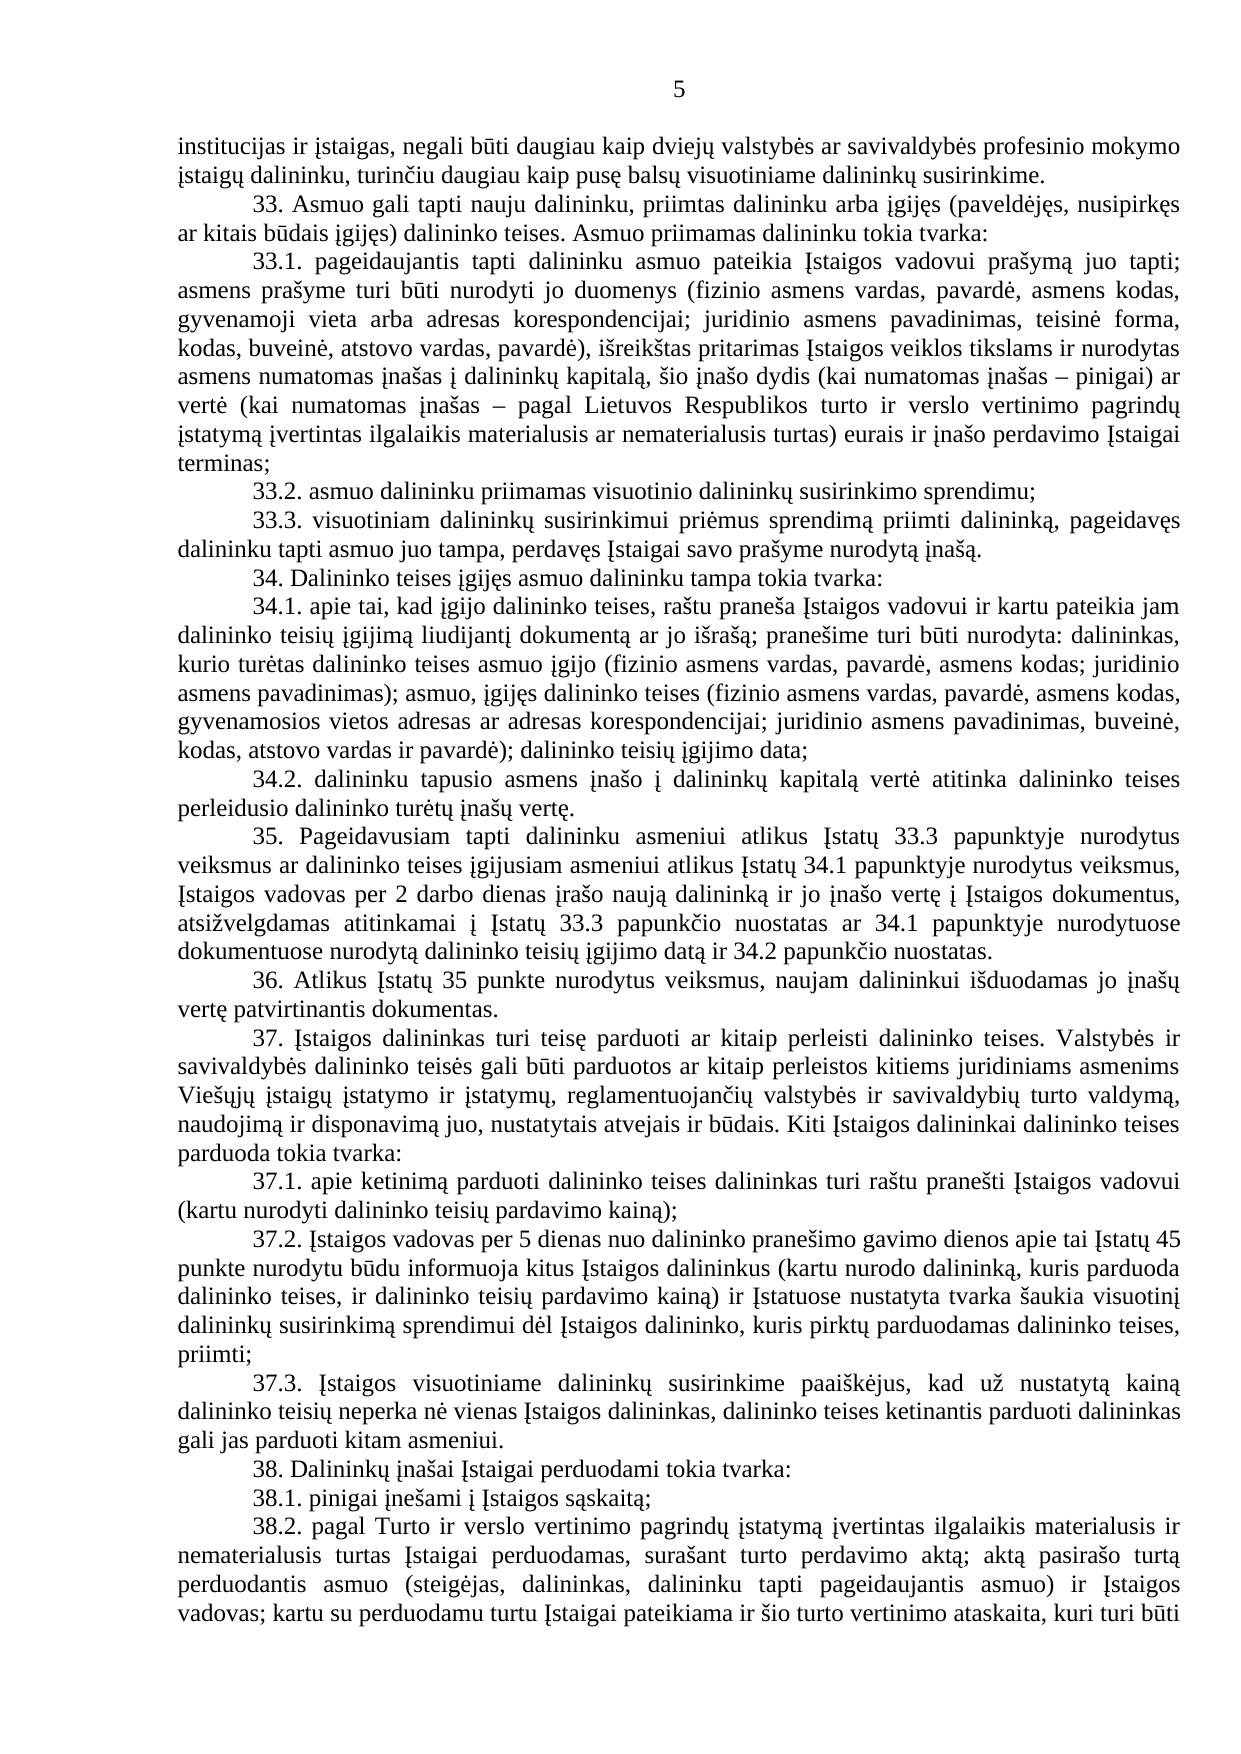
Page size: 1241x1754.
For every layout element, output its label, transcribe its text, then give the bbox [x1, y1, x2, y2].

text 33.1. pageidaujantis tapti dalininku asmuo pateikia Įstaigos vadovui prašymą juo tapti; asmens prašyme turi būti nurodyti jo duomenys (fizinio asmens vardas, pavardė, asmens kodas, gyvenamoji vieta arba adresas korespondencijai; juridinio asmens pavadinimas, teisinė forma, kodas, buveinė, atstovo vardas, pavardė), išreikštas pritarimas Įstaigos veiklos tikslams ir nurodytas asmens numatomas įnašas į dalininkų kapitalą, šio įnašo dydis (kai numatomas įnašas – pinigai) ar vertė (kai numatomas įnašas – pagal Lietuvos Respublikos turto ir verslo vertinimo pagrindų įstatymą įvertintas ilgalaikis materialusis ar nematerialusis turtas) eurais ir įnašo perdavimo Įstaigai terminas; [177, 246, 1181, 476]
text 34.1. apie tai, kad įgijo dalininko teises, raštu praneša Įstaigos vadovui ir kartu pateikia jam dalininko teisių įgijimą liudijantį dokumentą ar jo išrašą; pranešime turi būti nurodyta: dalininkas, kurio turėtas dalininko teises asmuo įgijo (fizinio asmens vardas, pavardė, asmens kodas; juridinio asmens pavadinimas); asmuo, įgijęs dalininko teises (fizinio asmens vardas, pavardė, asmens kodas, gyvenamosios vietos adresas ar adresas korespondencijai; juridinio asmens pavadinimas, buveinė, kodas, atstovo vardas ir pavardė); dalininko teisių įgijimo data; [177, 591, 1181, 764]
text 33.2. asmuo dalininku priimamas visuotinio dalininkų susirinkimo sprendimu; [177, 476, 1181, 505]
text 37.2. Įstaigos vadovas per 5 dienas nuo dalininko pranešimo gavimo dienos apie tai Įstatų 45 punkte nurodytu būdu informuoja kitus Įstaigos dalininkus (kartu nurodo dalininką, kuris parduoda dalininko teises, ir dalininko teisių pardavimo kainą) ir Įstatuose nustatyta tvarka šaukia visuotinį dalininkų susirinkimą sprendimui dėl Įstaigos dalininko, kuris pirktų parduodamas dalininko teises, priimti; [177, 1224, 1181, 1368]
text 36. Atlikus Įstatų 35 punkte nurodytus veiksmus, naujam dalininkui išduodamas jo įnašų vertę patvirtinantis dokumentas. [177, 965, 1181, 1023]
text 35. Pageidavusiam tapti dalininku asmeniui atlikus Įstatų 33.3 papunktyje nurodytus veiksmus ar dalininko teises įgijusiam asmeniui atlikus Įstatų 34.1 papunktyje nurodytus veiksmus, Įstaigos vadovas per 2 darbo dienas įrašo naują dalininką ir jo įnašo vertę į Įstaigos dokumentus, atsižvelgdamas atitinkamai į Įstatų 33.3 papunkčio nuostatas ar 34.1 papunktyje nurodytuose dokumentuose nurodytą dalininko teisių įgijimo datą ir 34.2 papunkčio nuostatas. [177, 821, 1181, 965]
text 37.3. Įstaigos visuotiniame dalininkų susirinkime paaiškėjus, kad už nustatytą kainą dalininko teisių neperka nė vienas Įstaigos dalininkas, dalininko teises ketinantis parduoti dalininkas gali jas parduoti kitam asmeniui. [177, 1368, 1181, 1454]
text 34. Dalininko teises įgijęs asmuo dalininku tampa tokia tvarka: [177, 563, 1181, 591]
text 38. Dalininkų įnašai Įstaigai perduodami tokia tvarka: [177, 1454, 1181, 1483]
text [177, 131, 1181, 189]
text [177, 1511, 1181, 1626]
text 37. Įstaigos dalininkas turi teisę parduoti ar kitaip perleisti dalininko teises. Valstybės ir savivaldybės dalininko teisės gali būti parduotos ar kitaip perleistos kitiems juridiniams asmenims Viešųjų įstaigų įstatymo ir įstatymų, reglamentuojančių valstybės ir savivaldybių turto valdymą, naudojimą ir disponavimą juo, nustatytais atvejais ir būdais. Kiti Įstaigos dalininkai dalininko teises parduoda tokia tvarka: [177, 1023, 1181, 1166]
text 33.3. visuotiniam dalininkų susirinkimui priėmus sprendimą priimti dalininką, pageidavęs dalininku tapti asmuo juo tampa, perdavęs Įstaigai savo prašyme nurodytą įnašą. [177, 505, 1181, 563]
text 33. Asmuo gali tapti nauju dalininku, priimtas dalininku arba įgijęs (paveldėjęs, nusipirkęs ar kitais būdais įgijęs) dalininko teises. Asmuo priimamas dalininku tokia tvarka: [177, 189, 1181, 246]
text 37.1. apie ketinimą parduoti dalininko teises dalininkas turi raštu pranešti Įstaigos vadovui (kartu nurodyti dalininko teisių pardavimo kainą); [177, 1166, 1181, 1224]
text 34.2. dalininku tapusio asmens įnašo į dalininkų kapitalą vertė atitinka dalininko teises perleidusio dalininko turėtų įnašų vertę. [177, 764, 1181, 821]
text 38.1. pinigai įnešami į Įstaigos sąskaitą; [177, 1483, 1181, 1511]
